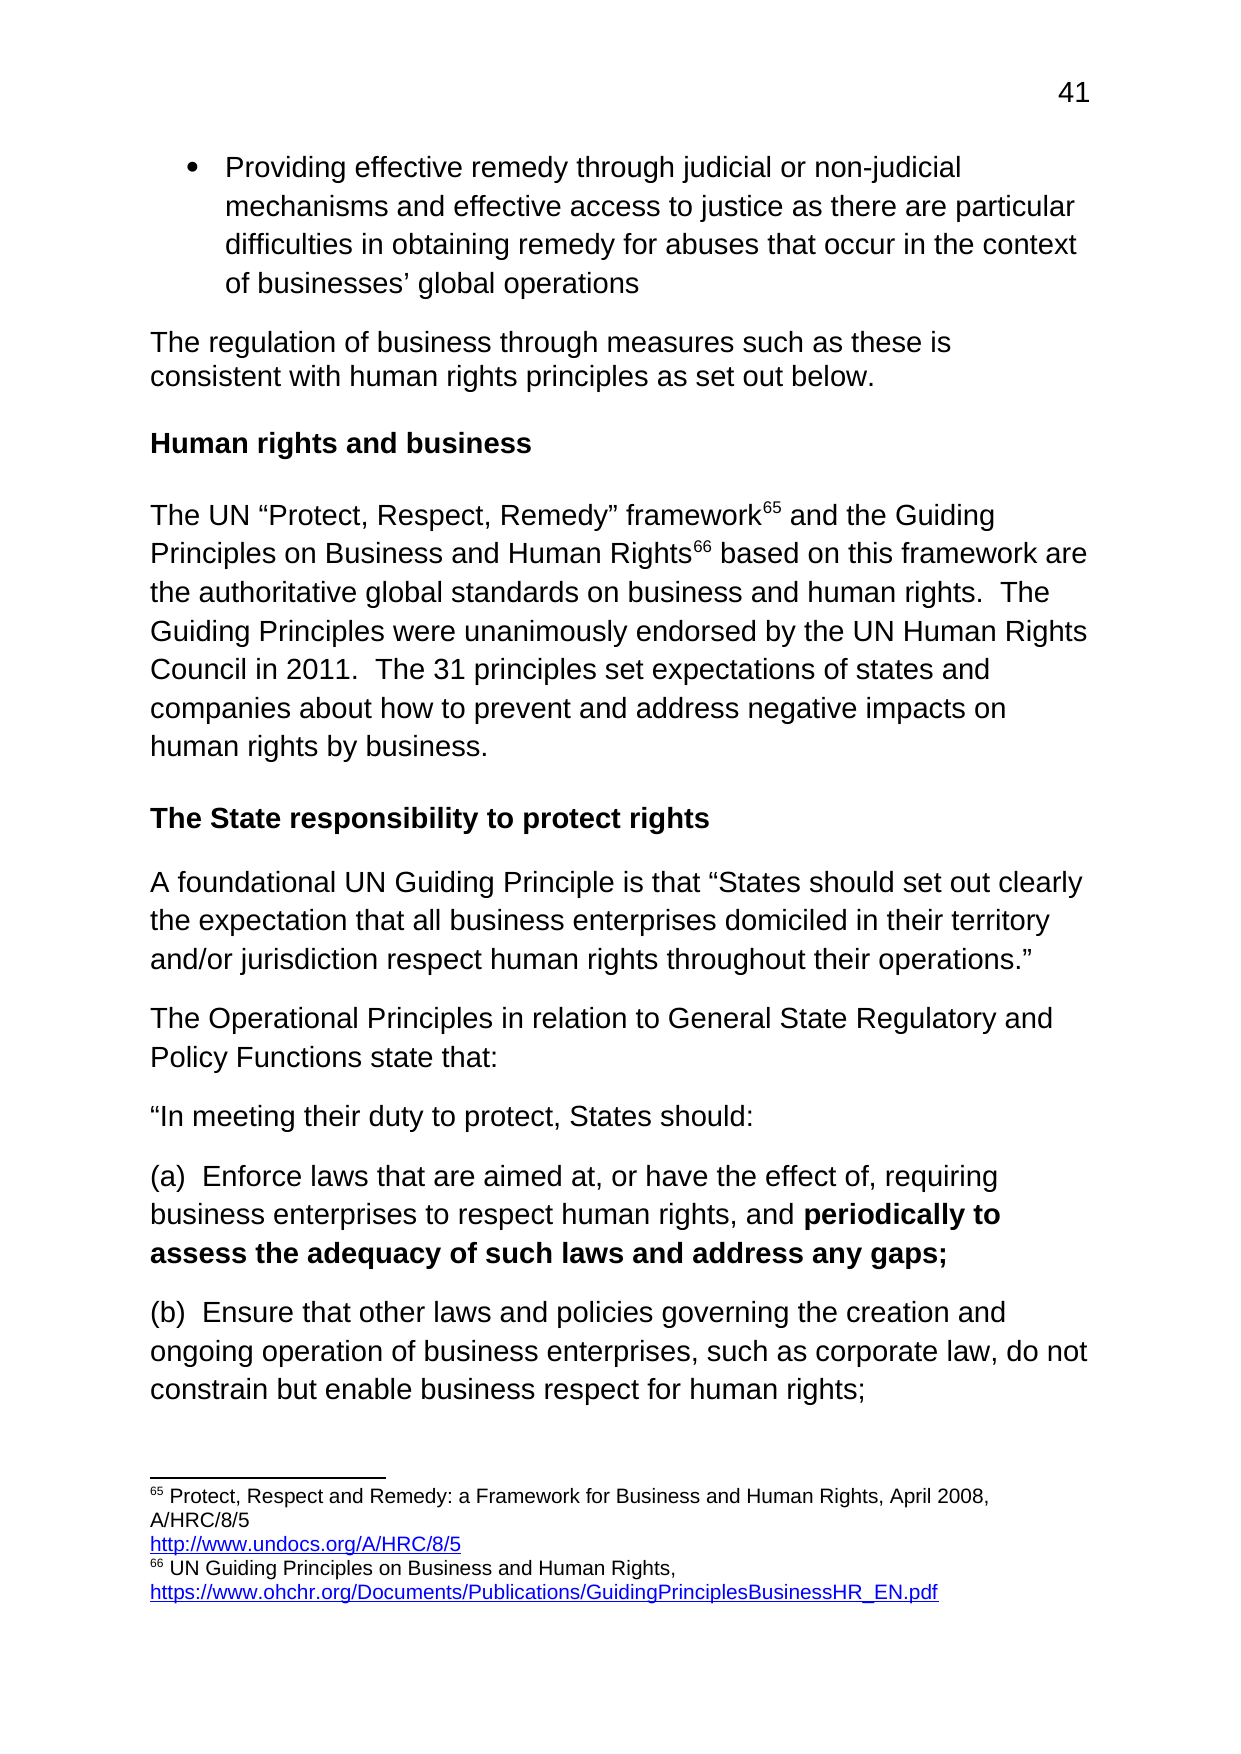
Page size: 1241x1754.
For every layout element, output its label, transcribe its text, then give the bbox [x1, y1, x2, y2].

text A foundational UN Guiding Principle is that “States should set out clearly the expectation that all business enterprises domiciled in their territory and/or jurisdiction respect human rights throughout their operations.” [150, 865, 1090, 975]
text The regulation of business through measures such as these is consistent with human rights principles as set out below. [150, 325, 1090, 392]
text (a) Enforce laws that are aimed at, or have the effect of, requiring business enterprises to respect human rights, and periodically to assess the adequacy of such laws and address any gaps; [150, 1158, 1090, 1269]
text (b) Ensure that other laws and policies governing the creation and ongoing operation of business enterprises, such as corporate law, do not constrain but enable business respect for human rights; [150, 1295, 1090, 1406]
text The UN “Protect, Respect, Remedy” framework and the Guiding Principles on Business and Human Rights based on this framework are the authoritative global standards on business and human rights. The Guiding Principles were unanimously endorsed by the UN Human Rights Council in 2011. The 31 principles set expectations of states and companies about how to prevent and address negative impacts on human rights by business. [150, 498, 1090, 763]
text “In meeting their duty to protect, States should: [150, 1099, 1090, 1133]
subtitle The State responsibility to protect rights [150, 801, 1090, 835]
list Providing effective remedy through judicial or non-judicial mechanisms and effective access to justice as there are particular difficulties in obtaining remedy for abuses that occur in the context of businesses’ global operations [187, 150, 1090, 299]
subtitle Human rights and business [150, 426, 1090, 459]
text The Operational Principles in relation to General State Regulatory and Policy Functions state that: [150, 1001, 1090, 1073]
